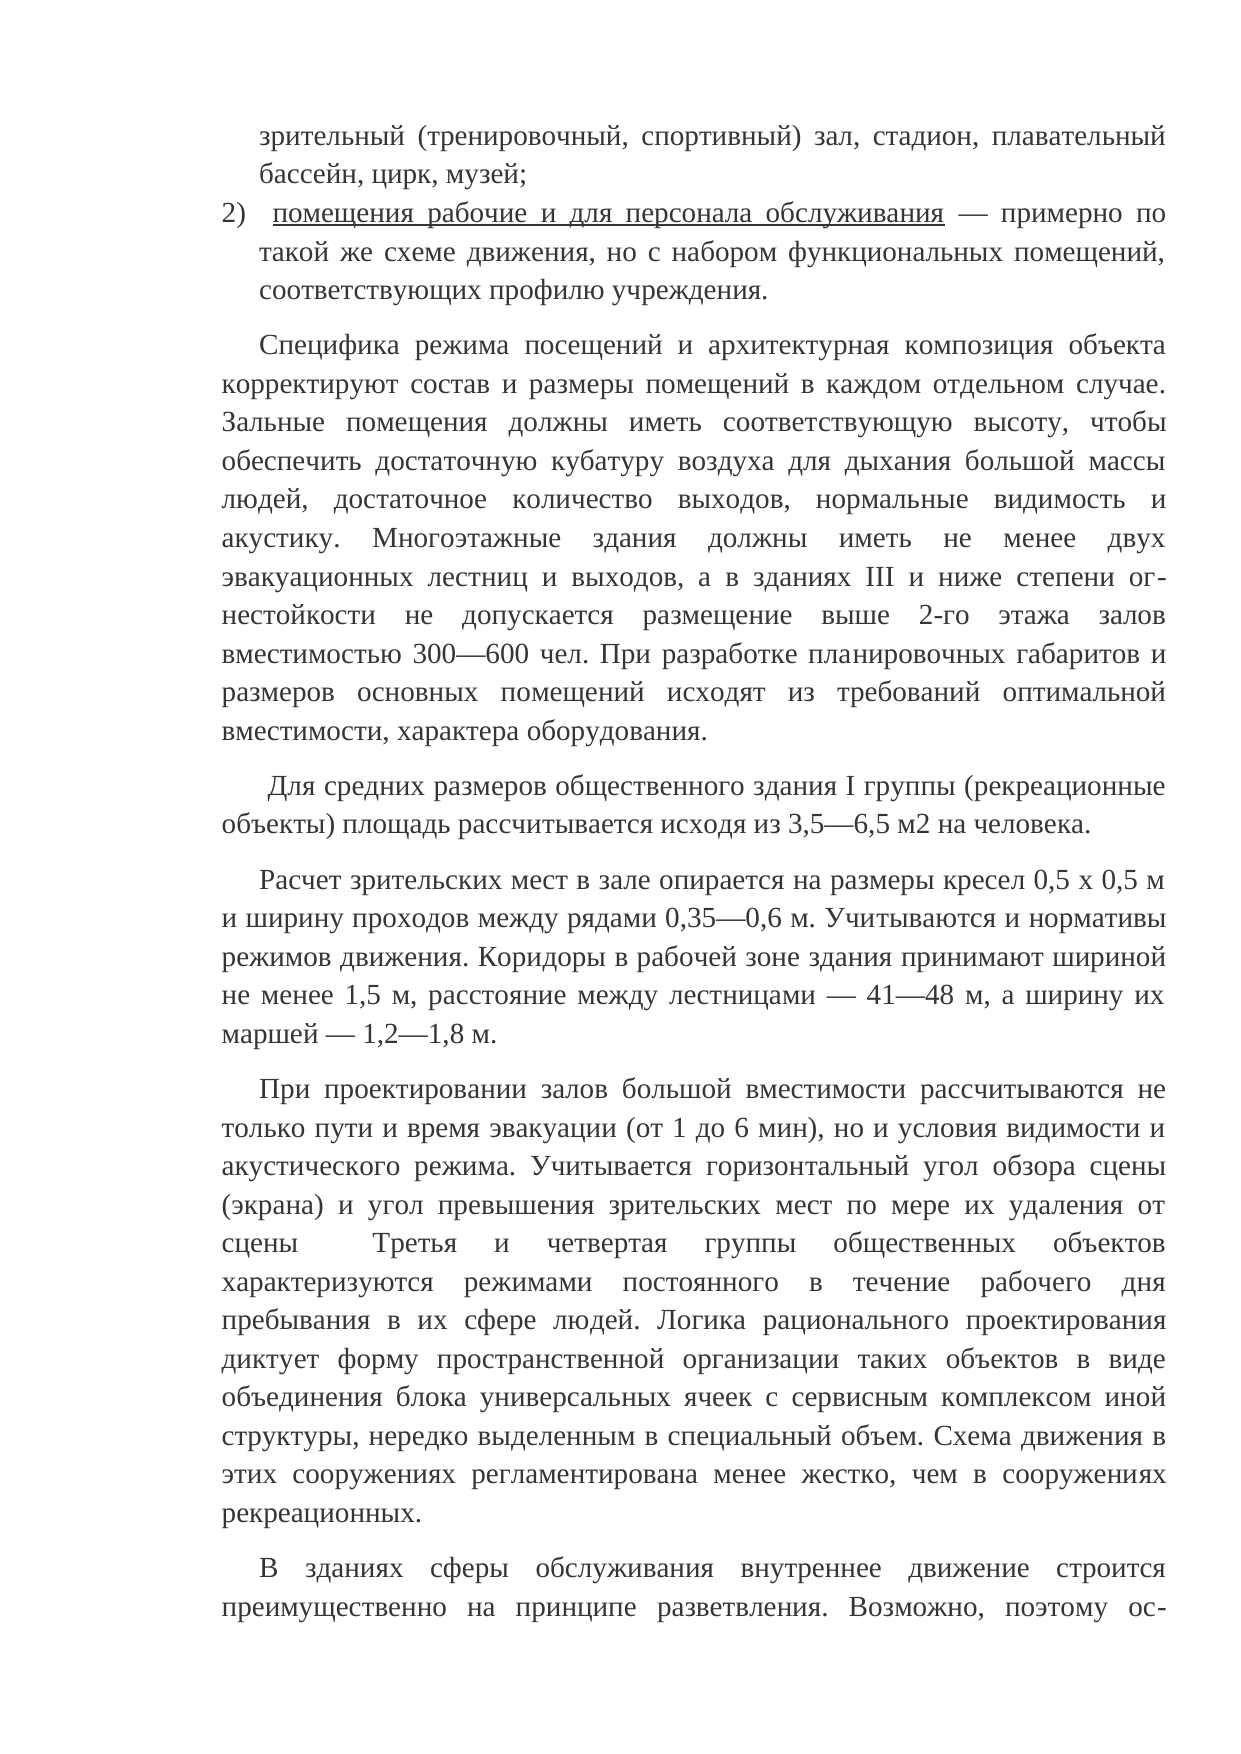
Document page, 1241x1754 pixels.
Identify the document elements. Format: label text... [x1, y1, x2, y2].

text Для средних размеров общественного здания I группы (рекреационные объекты) площадь рассчитывается исходя из 3,5—6,5 м2 на человека. [221, 768, 1167, 840]
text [221, 1550, 1167, 1622]
text Специфика режима посещений и архитектурная композиция объекта корректируют состав и размеры помещений в каждом отдельном случае. Зальные помещения должны иметь соответствующую высоту, чтобы обеспечить достаточную кубатуру воздуха для дыхания большой массы людей, достаточное количество выходов, нормальные видимость и акустику. Многоэтажные здания должны иметь не менее двух эвакуационных лестниц и выходов, а в зданиях III и ниже степени огнестойкости не допускается размещение выше 2-го этажа залов вместимостью 300—600 чел. При разработке планировочных габаритов и размеров основных помещений исходят из требований оптимальной вместимости, характера оборудования. [221, 327, 1167, 746]
text Расчет зрительских мест в зале опирается на размеры кресел 0,5 х 0,5 м и ширину проходов между рядами 0,35—0,6 м. Учитываются и нормативы режимов движения. Коридоры в рабочей зоне здания принимают шириной не менее 1,5 м, расстояние между лестницами — 41—48 м, а ширину их маршей — 1,2—1,8 м. [221, 862, 1167, 1049]
text При проектировании залов большой вместимости рассчитываются не только пути и время эвакуации (от 1 до 6 мин), но и условия видимости и акустического режима. Учитывается горизонтальный угол обзора сцены (экрана) и угол превышения зрительских мест по мере их удаления от сцены Третья и четвертая группы общественных объектов характеризуются режимами постоянного в течение рабочего дня пребывания в их сфере людей. Логика рационального проектирования диктует форму пространственной организации таких объектов в виде объединения блока универсальных ячеек с сервисным комплексом иной структуры, нередко выделенным в специальный объем. Схема движения в этих сооружениях регламентирована менее жестко, чем в сооружениях рекреационных. [221, 1071, 1167, 1529]
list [221, 118, 1167, 190]
list помещения рабочие и для персонала обслуживания — примерно по такой же схеме движения, но с набором функциональных помещений, соответствующих профилю учреждения. [221, 195, 1167, 306]
